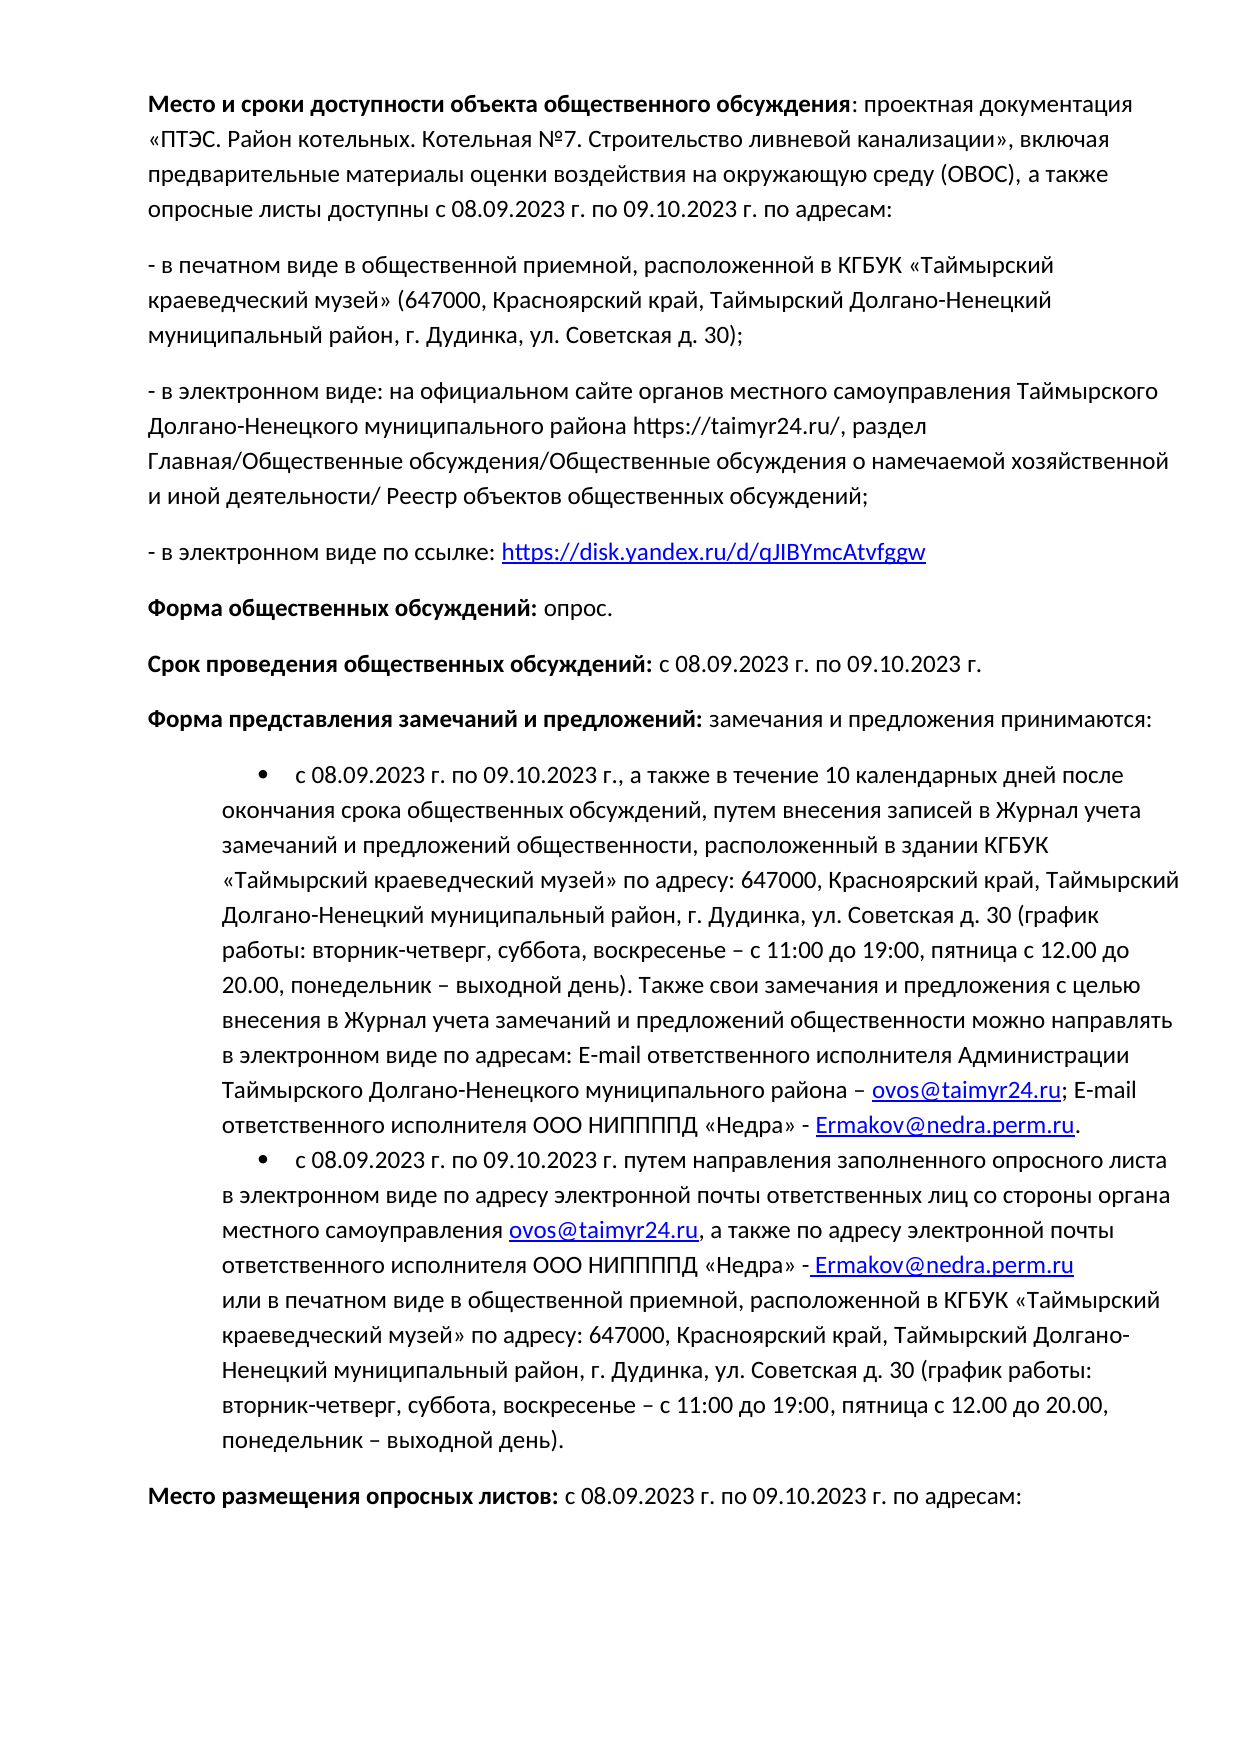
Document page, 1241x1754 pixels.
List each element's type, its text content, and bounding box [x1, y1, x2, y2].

text Срок проведения общественных обсуждений: с 08.09.2023 г. по 09.10.2023 г. [148, 648, 1181, 678]
text Форма представления замечаний и предложений: замечания и предложения принимаются: [148, 704, 1181, 734]
list с 08.09.2023 г. по 09.10.2023 г., а также в течение 10 календарных дней после окончания срока общественных обсуждений, путем внесения записей в Журнал учета замечаний и предложений общественности, расположенный в здании КГБУК «Таймырский краеведческий музей» по адресу: 647000, Красноярский край, Таймырский Долгано-Ненецкий муниципальный район, г. Дудинка, ул. Советская д. 30 (график работы: вторник-четверг, суббота, воскресенье – с 11:00 до 19:00, пятница с 12.00 до 20.00, понедельник – выходной день). Также свои замечания и предложения с целью внесения в Журнал учета замечаний и предложений общественности можно направлять в электронном виде по адресам: E-mail ответственного исполнителя Администрации Таймырского Долгано-Ненецкого муниципального района – ovos@taimyr24.ru; E-mail ответственного исполнителя ООО НИППППД «Недра» - Ermakov@nedra.perm.ru. [222, 759, 1181, 1140]
text - в печатном виде в общественной приемной, расположенной в КГБУК «Таймырский краеведческий музей» (647000, Красноярский край, Таймырский Долгано-Ненецкий муниципальный район, г. Дудинка, ул. Советская д. 30); [148, 249, 1181, 350]
text Место размещения опросных листов: с 08.09.2023 г. по 09.10.2023 г. по адресам: [148, 1480, 1181, 1511]
list с 08.09.2023 г. по 09.10.2023 г. путем направления заполненного опросного листа в электронном виде по адресу электронной почты ответственных лиц со стороны органа местного самоуправления ovos@taimyr24.ru, а также по адресу электронной почты ответственного исполнителя ООО НИППППД «Недра» - Ermakov@nedra.perm.ru или в печатном виде в общественной приемной, расположенной в КГБУК «Таймырский краеведческий музей» по адресу: 647000, Красноярский край, Таймырский Долгано-Ненецкий муниципальный район, г. Дудинка, ул. Советская д. 30 (график работы: вторник-четверг, суббота, воскресенье – с 11:00 до 19:00, пятница с 12.00 до 20.00, понедельник – выходной день). [222, 1144, 1181, 1455]
text - в электронном виде: на официальном сайте органов местного самоуправления Таймырского Долгано-Ненецкого муниципального района https://taimyr24.ru/, раздел Главная/Общественные обсуждения/Общественные обсуждения о намечаемой хозяйственной и иной деятельности/ Реестр объектов общественных обсуждений; [148, 375, 1181, 511]
text - в электронном виде по ссылке: https://disk.yandex.ru/d/qJIBYmcAtvfggw [148, 536, 1181, 567]
text Форма общественных обсуждений: опрос. [148, 592, 1181, 622]
text Место и сроки доступности объекта общественного обсуждения: проектная документация «ПТЭС. Район котельных. Котельная №7. Строительство ливневой канализации», включая предварительные материалы оценки воздействия на окружающую среду (ОВОС), а также опросные листы доступны с 08.09.2023 г. по 09.10.2023 г. по адресам: [148, 89, 1181, 224]
